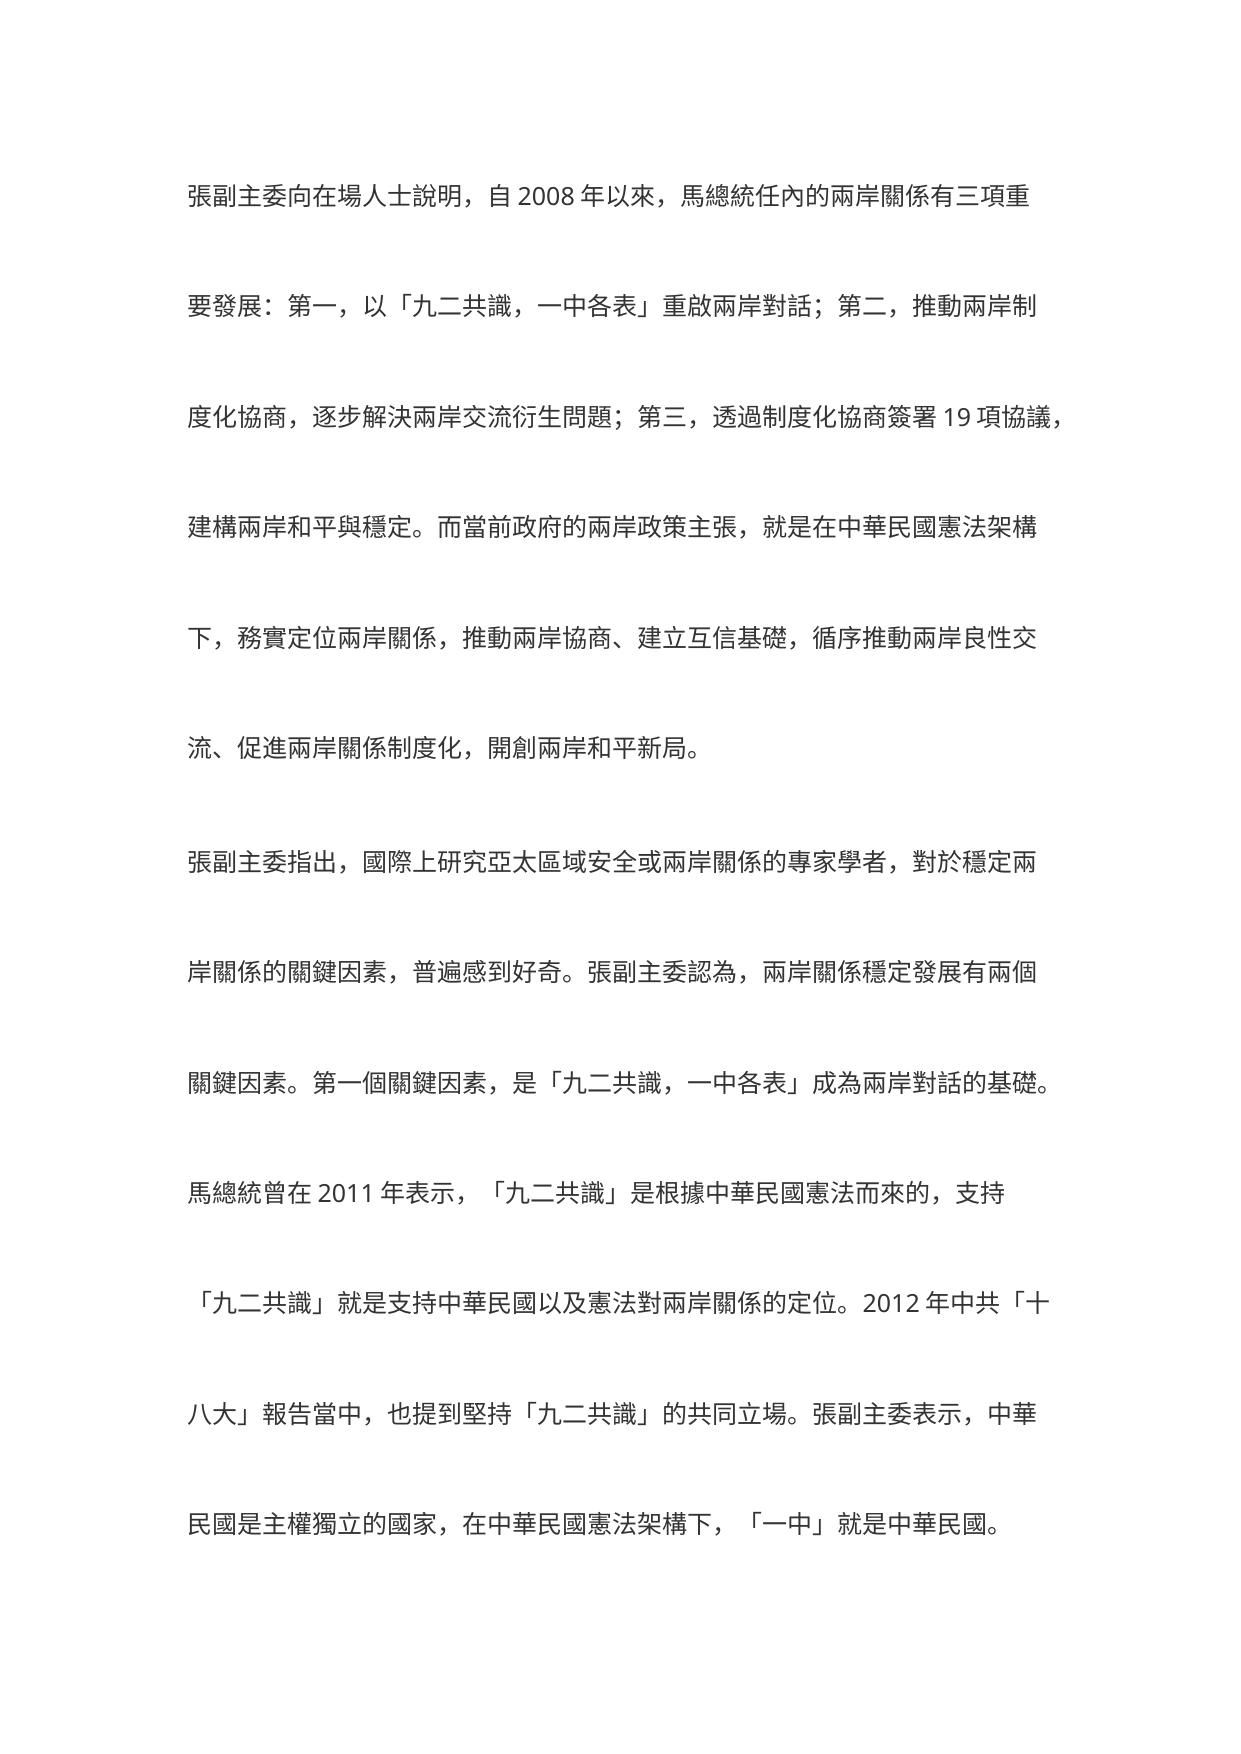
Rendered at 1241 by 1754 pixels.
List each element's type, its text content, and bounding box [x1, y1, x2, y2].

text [187, 828, 1053, 1555]
text 張副主委向在場人士說明，自2008年以來，馬總統任內的兩岸關係有三項重要發展：第一，以「九二共識，一中各表」重啟兩岸對話；第二，推動兩岸制度化協商，逐步解決兩岸交流衍生問題；第三，透過制度化協商簽署19項協議，建構兩岸和平與穩定。而當前政府的兩岸政策主張，就是在中華民國憲法架構下，務實定位兩岸關係，推動兩岸協商、建立互信基礎，循序推動兩岸良性交流、促進兩岸關係制度化，開創兩岸和平新局。 [187, 162, 1053, 779]
